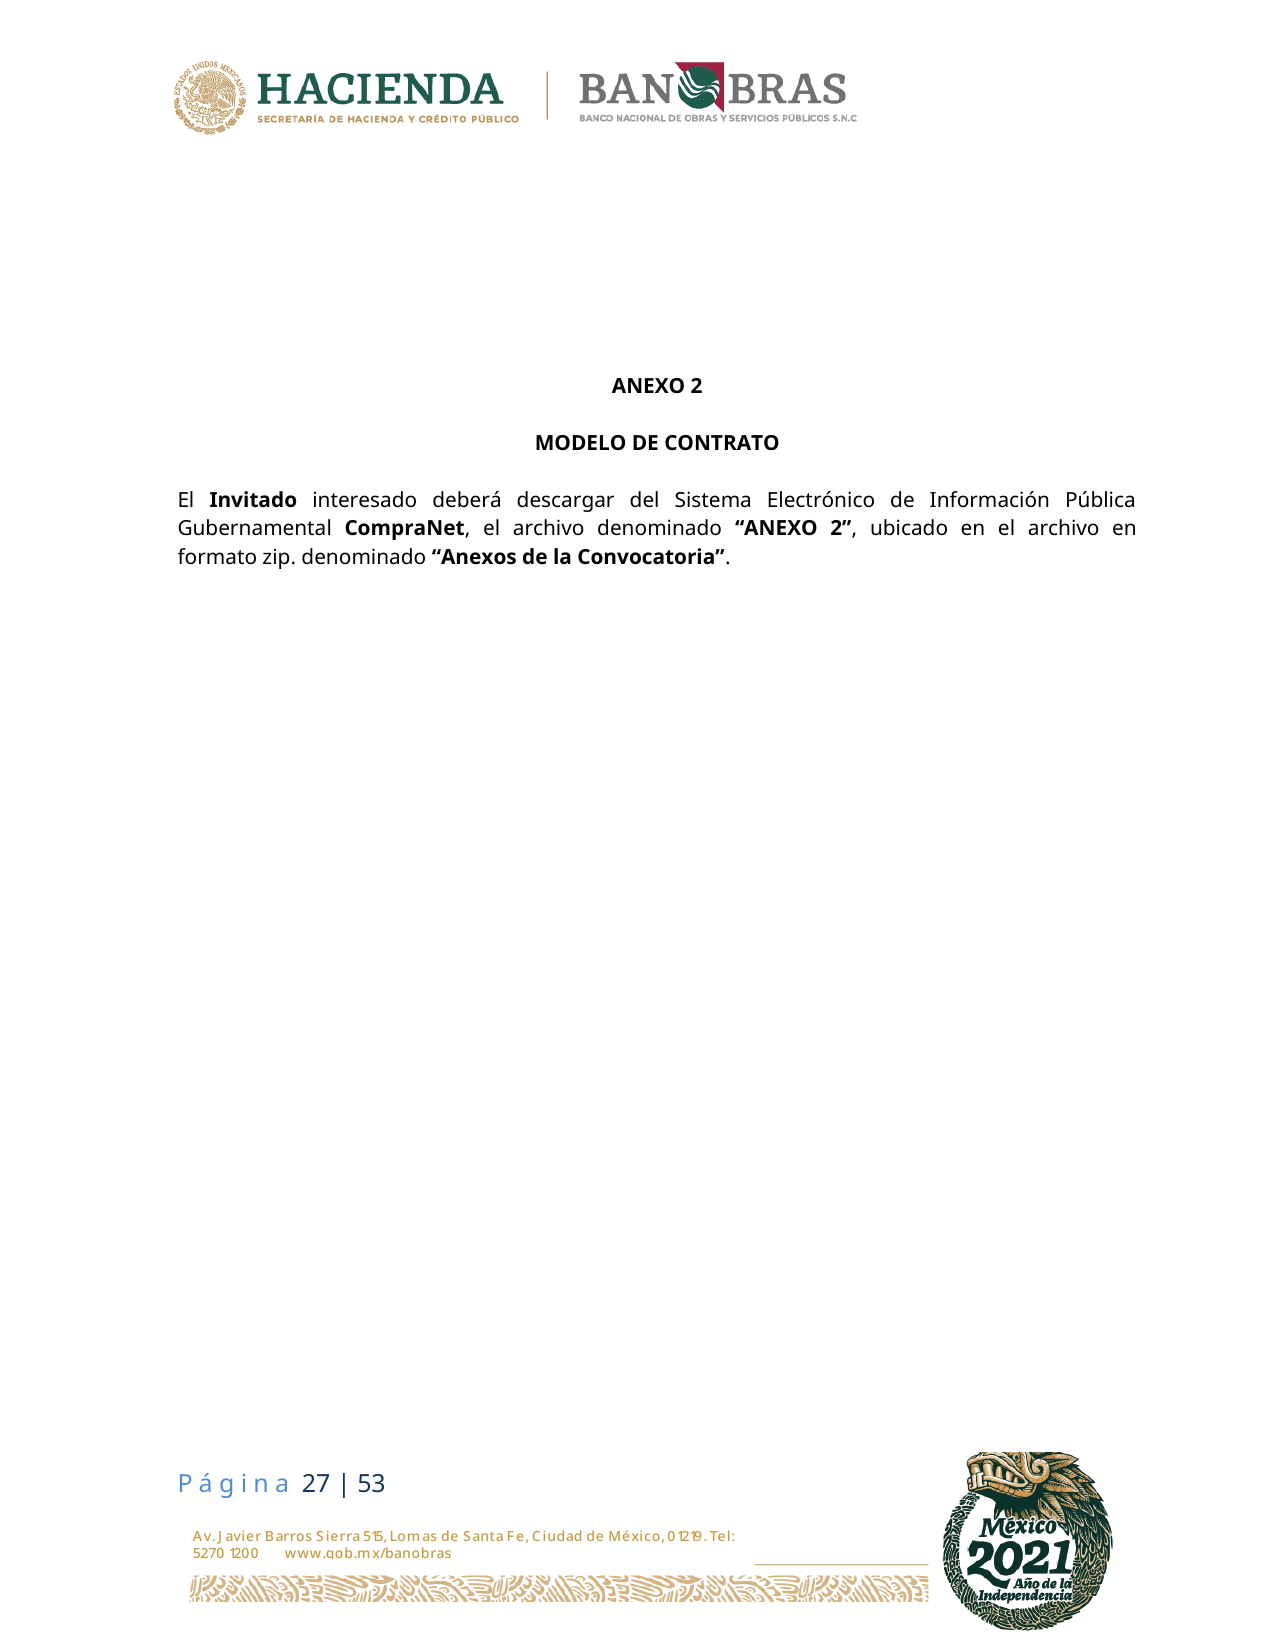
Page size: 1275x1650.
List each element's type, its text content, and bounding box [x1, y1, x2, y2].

text MODELO DE CONTRATO [177, 428, 1137, 457]
picture [150, 43, 871, 143]
picture [177, 1452, 1137, 1638]
text El Invitado interesado deberá descargar del Sistema Electrónico de Información Pública Gubernamental CompraNet, el archivo denominado “ANEXO 2”, ubicado en el archivo en formato zip. denominado “Anexos de la Convocatoria”. [177, 485, 1137, 570]
text ANEXO 2 [177, 371, 1137, 400]
